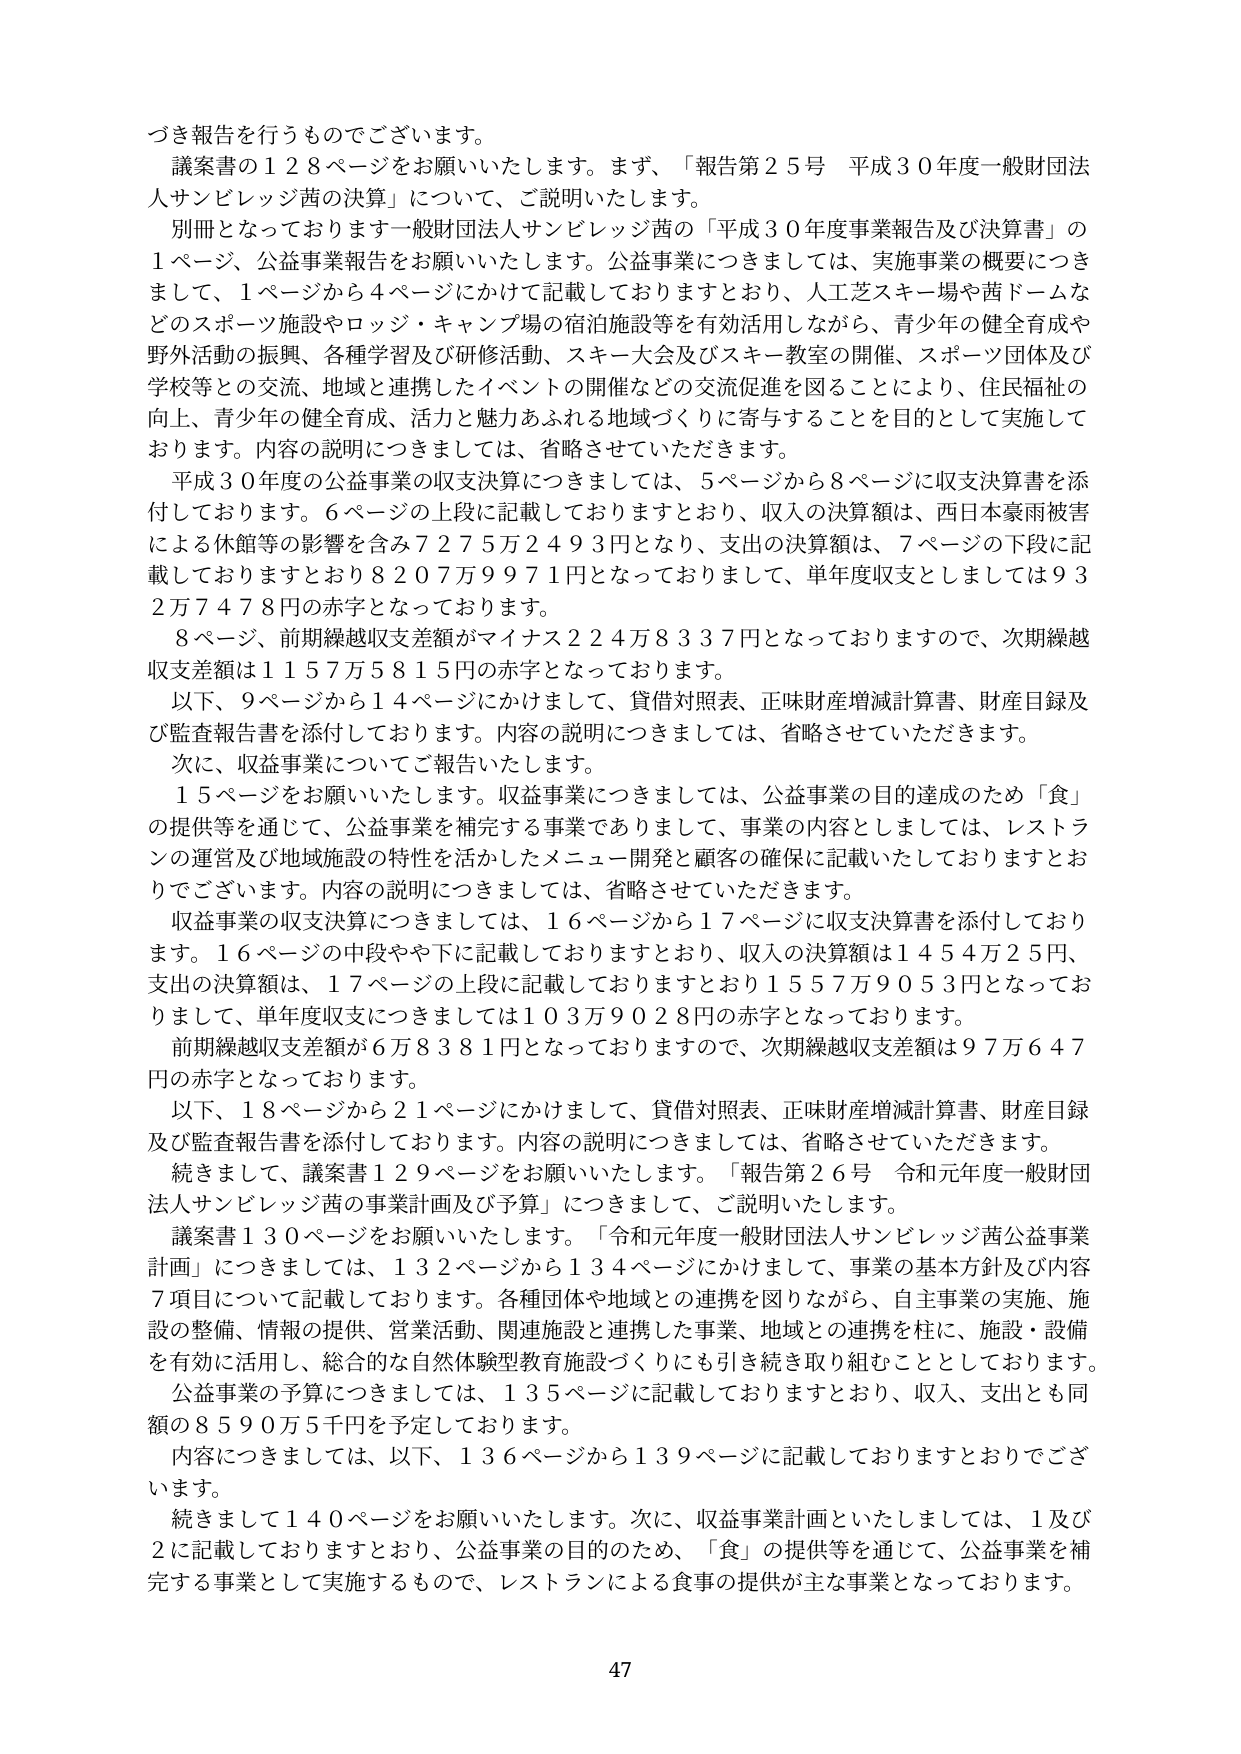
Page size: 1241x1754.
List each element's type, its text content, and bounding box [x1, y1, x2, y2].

text 内容につきましては、以下、１３６ページから１３９ページに記載しておりますとおりでございます。 [148, 1439, 1092, 1502]
text 続きまして１４０ページをお願いいたします。次に、収益事業計画といたしましては、１及び２に記載しておりますとおり、公益事業の目的のため、「食」の提供等を通じて、公益事業を補完する事業として実施するもので、レストランによる食事の提供が主な事業となっております。 [148, 1502, 1092, 1597]
text ８ページ、前期繰越収支差額がマイナス２２４万８３３７円となっておりますので、次期繰越収支差額は１１５７万５８１５円の赤字となっております。 [148, 621, 1092, 684]
text 前期繰越収支差額が６万８３８１円となっておりますので、次期繰越収支差額は９７万６４７円の赤字となっております。 [148, 1030, 1092, 1093]
text 続きまして、議案書１２９ページをお願いいたします。「報告第２６号 令和元年度一般財団法人サンビレッジ茜の事業計画及び予算」につきまして、ご説明いたします。 [148, 1156, 1092, 1219]
text 公益事業の予算につきましては、１３５ページに記載しておりますとおり、収入、支出とも同額の８５９０万５千円を予定しております。 [148, 1376, 1092, 1439]
text 以下、９ページから１４ページにかけまして、貸借対照表、正味財産増減計算書、財産目録及び監査報告書を添付しております。内容の説明につきましては、省略させていただきます。 [148, 684, 1092, 747]
text 平成３０年度の公益事業の収支決算につきましては、５ページから８ページに収支決算書を添付しております。６ページの上段に記載しておりますとおり、収入の決算額は、西日本豪雨被害による休館等の影響を含み７２７５万２４９３円となり、支出の決算額は、７ページの下段に記載しておりますとおり８２０７万９９７１円となっておりまして、単年度収支としましては９３２万７４７８円の赤字となっております。 [148, 464, 1092, 621]
text 収益事業の収支決算につきましては、１６ページから１７ページに収支決算書を添付しております。１６ページの中段やや下に記載しておりますとおり、収入の決算額は１４５４万２５円、支出の決算額は、１７ページの上段に記載しておりますとおり１５５７万９０５３円となっておりまして、単年度収支につきましては１０３万９０２８円の赤字となっております。 [148, 904, 1092, 1030]
text 別冊となっております一般財団法人サンビレッジ茜の「平成３０年度事業報告及び決算書」の１ページ、公益事業報告をお願いいたします。公益事業につきましては、実施事業の概要につきまして、１ページから４ページにかけて記載しておりますとおり、人工芝スキー場や茜ドームなどのスポーツ施設やロッジ・キャンプ場の宿泊施設等を有効活用しながら、青少年の健全育成や野外活動の振興、各種学習及び研修活動、スキー大会及びスキー教室の開催、スポーツ団体及び学校等との交流、地域と連携したイベントの開催などの交流促進を図ることにより、住民福祉の向上、青少年の健全育成、活力と魅力あふれる地域づくりに寄与することを目的として実施しております。内容の説明につきましては、省略させていただきます。 [148, 212, 1092, 464]
text 以下、１８ページから２１ページにかけまして、貸借対照表、正味財産増減計算書、財産目録及び監査報告書を添付しております。内容の説明につきましては、省略させていただきます。 [148, 1093, 1092, 1156]
text 議案書の１２８ページをお願いいたします。まず、「報告第２５号 平成３０年度一般財団法人サンビレッジ茜の決算」について、ご説明いたします。 [148, 149, 1092, 212]
text １５ページをお願いいたします。収益事業につきましては、公益事業の目的達成のため「食」の提供等を通じて、公益事業を補完する事業でありまして、事業の内容としましては、レストランの運営及び地域施設の特性を活かしたメニュー開発と顧客の確保に記載いたしておりますとおりでございます。内容の説明につきましては、省略させていただきます。 [148, 779, 1092, 904]
text 議案書１３０ページをお願いいたします。「令和元年度一般財団法人サンビレッジ茜公益事業計画」につきましては、１３２ページから１３４ページにかけまして、事業の基本方針及び内容７項目について記載しております。各種団体や地域との連携を図りながら、自主事業の実施、施設の整備、情報の提供、営業活動、関連施設と連携した事業、地域との連携を柱に、施設・設備を有効に活用し、総合的な自然体験型教育施設づくりにも引き続き取り組むこととしております。 [148, 1219, 1092, 1376]
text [148, 118, 1092, 149]
text 次に、収益事業についてご報告いたします。 [148, 747, 1092, 779]
